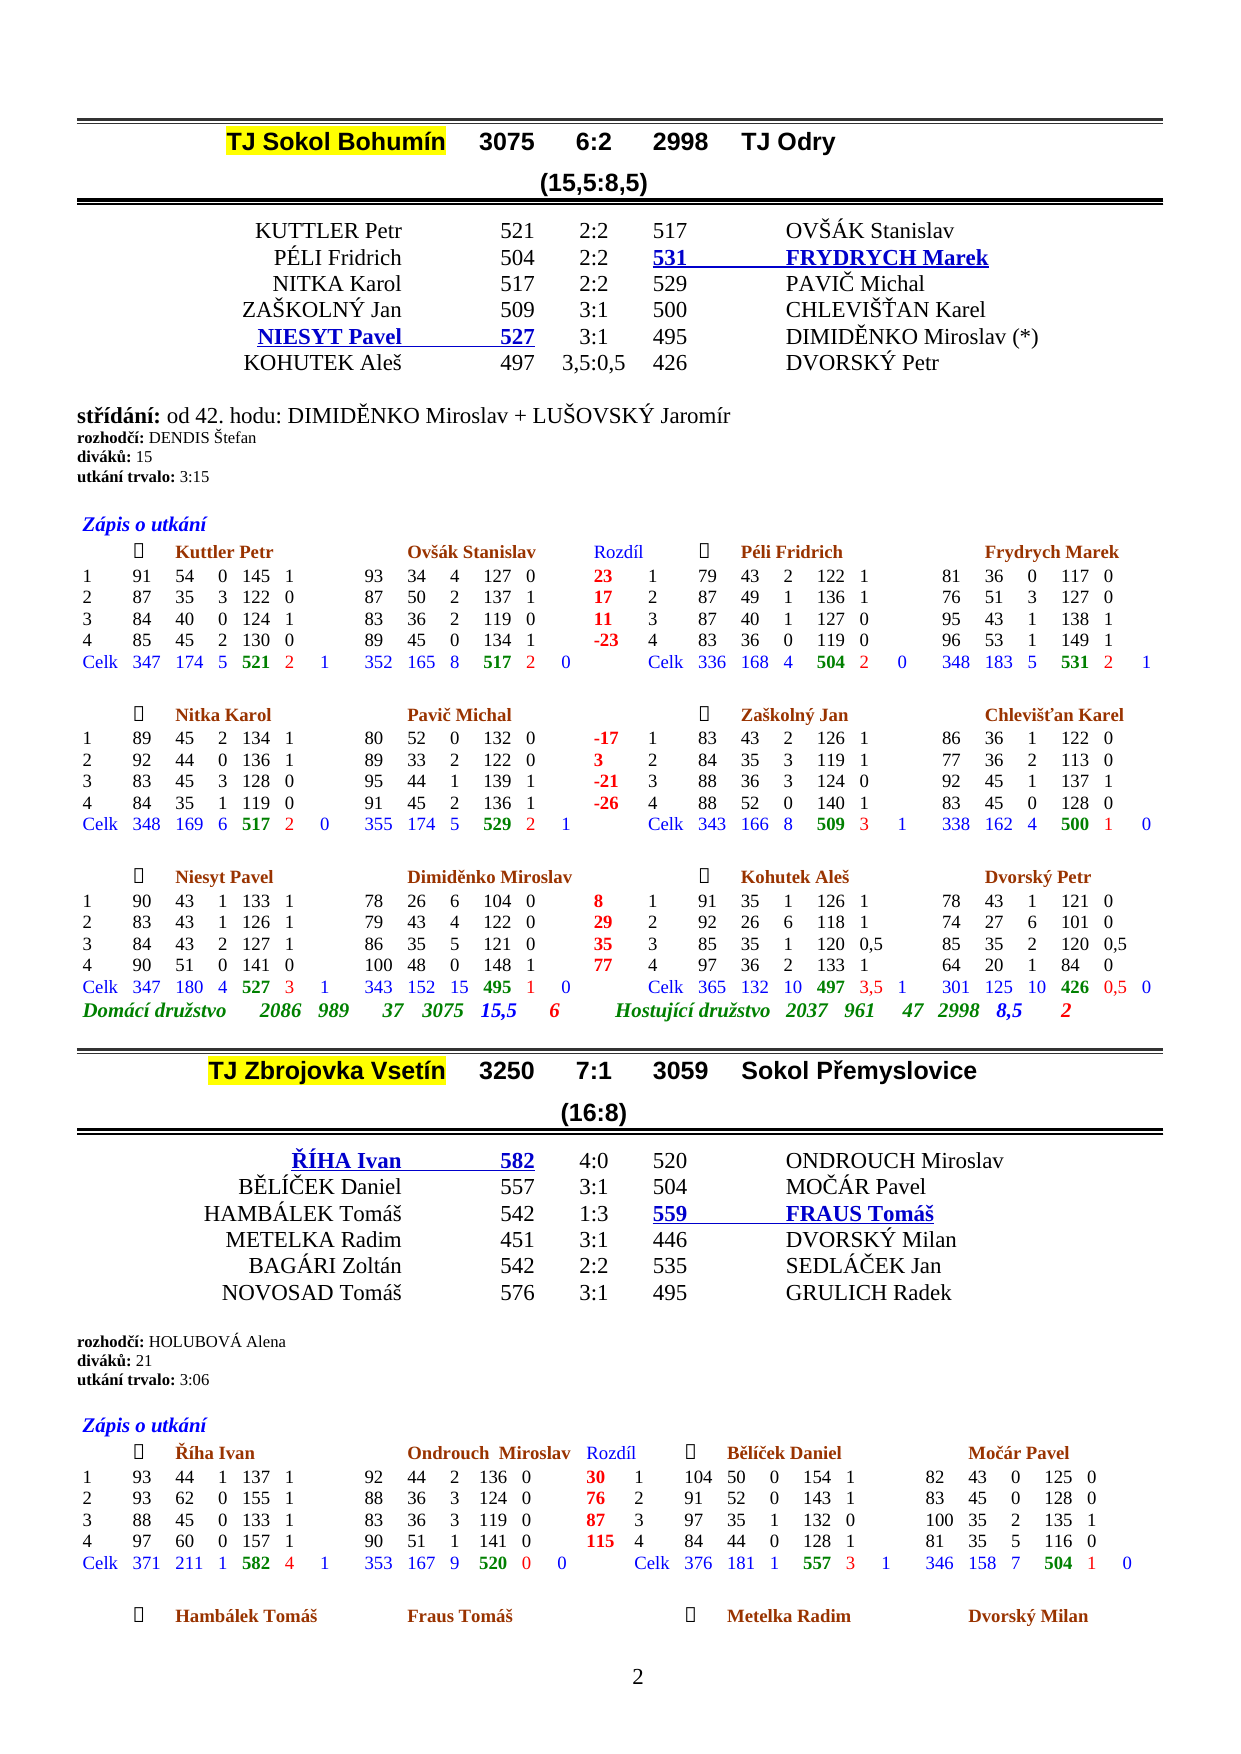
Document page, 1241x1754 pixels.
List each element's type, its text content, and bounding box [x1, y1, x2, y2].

text 4 85 45 2 130 0 89 45 0 134 1 -23 4 83 36 0 119 0 96 53 1 149 1 [82, 629, 1163, 651]
text NIESYT Pavel 527 3:1 495 DIMIDĚNKO Miroslav (*) [77, 323, 1163, 349]
text 4 90 51 0 141 0 100 48 0 148 1 77 4 97 36 2 133 1 64 20 1 84 0 [82, 954, 1163, 976]
text (15,5:8,5) [77, 159, 1163, 198]
text Zápis o utkání [82, 1413, 1163, 1437]
text KUTTLER Petr 521 2:2 517 OVŠÁK Stanislav [77, 217, 1163, 244]
text utkání trvalo: 3:15 [77, 466, 1163, 486]
text Celk 347 174 5 521 2 1 352 165 8 517 2 0 Celk 336 168 4 504 2 0 348 183 5 531 2 1 [82, 651, 1163, 672]
text 3 88 45 0 133 1 83 36 3 119 0 87 3 97 35 1 132 0 100 35 2 135 1 [82, 1509, 1163, 1530]
text Celk 371 211 1 582 4 1 353 167 9 520 0 0 Celk 376 181 1 557 3 1 346 158 7 504 1 0 [82, 1552, 1163, 1573]
text TJ Sokol Bohumín 3075 6:2 2998 TJ Odry [77, 124, 1163, 155]
text (16:8) [77, 1089, 1163, 1128]
text TJ Zbrojovka Vsetín 3250 7:1 3059 Sokol Přemyslovice [77, 1054, 1163, 1085]
text 1 89 45 2 134 1 80 52 0 132 0 -17 1 83 43 2 126 1 86 36 1 122 0 [82, 727, 1163, 749]
text 3 83 45 3 128 0 95 44 1 139 1 -21 3 88 36 3 124 0 92 45 1 137 1 [82, 770, 1163, 792]
text ŘÍHA Ivan 582 4:0 520 ONDROUCH Miroslav [77, 1147, 1163, 1173]
text 1 90 43 1 133 1 78 26 6 104 0 8 1 91 35 1 126 1 78 43 1 121 0 [82, 890, 1163, 911]
text  Hambálek Tomáš Fraus Tomáš  Metelka Radim Dvorský Milan [82, 1600, 1163, 1628]
text 3 84 43 2 127 1 86 35 5 121 0 35 3 85 35 1 120 0,5 85 35 2 120 0,5 [82, 933, 1163, 954]
text 2 93 62 0 155 1 88 36 3 124 0 76 2 91 52 0 143 1 83 45 0 128 0 [82, 1487, 1163, 1509]
text Domácí družstvo 2086 989 37 3075 15,5 6 Hostující družstvo 2037 961 47 2998 8,5 2 [82, 997, 1163, 1022]
text Zápis o utkání [82, 512, 1163, 536]
text střídání: od 42. hodu: DIMIDĚNKO Miroslav + LUŠOVSKÝ Jaromír [77, 402, 1163, 428]
text  Nitka Karol Pavič Michal  Zaškolný Jan Chlevišťan Karel [82, 699, 1163, 727]
text METELKA Radim 451 3:1 446 DVORSKÝ Milan [77, 1226, 1163, 1252]
text  Niesyt Pavel Dimiděnko Miroslav  Kohutek Aleš Dvorský Petr [82, 861, 1163, 890]
text PÉLI Fridrich 504 2:2 531 FRYDRYCH Marek [77, 244, 1163, 270]
text NITKA Karol 517 2:2 529 PAVIČ Michal [77, 270, 1163, 296]
text Celk 347 180 4 527 3 1 343 152 15 495 1 0 Celk 365 132 10 497 3,5 1 301 125 10 426 0,5 0 [82, 976, 1163, 997]
text  Kuttler Petr Ovšák Stanislav Rozdíl  Péli Fridrich Frydrych Marek [82, 536, 1163, 564]
text 4 97 60 0 157 1 90 51 1 141 0 115 4 84 44 0 128 1 81 35 5 116 0 [82, 1530, 1163, 1552]
text rozhodčí: DENDIS Štefan [77, 428, 1163, 447]
text 2 87 35 3 122 0 87 50 2 137 1 17 2 87 49 1 136 1 76 51 3 127 0 [82, 586, 1163, 608]
text 1 93 44 1 137 1 92 44 2 136 0 30 1 104 50 0 154 1 82 43 0 125 0 [82, 1466, 1163, 1487]
text NOVOSAD Tomáš 576 3:1 495 GRULICH Radek [77, 1279, 1163, 1305]
text 2 83 43 1 126 1 79 43 4 122 0 29 2 92 26 6 118 1 74 27 6 101 0 [82, 911, 1163, 933]
text 2 92 44 0 136 1 89 33 2 122 0 3 2 84 35 3 119 1 77 36 2 113 0 [82, 749, 1163, 770]
text 4 84 35 1 119 0 91 45 2 136 1 -26 4 88 52 0 140 1 83 45 0 128 0 [82, 792, 1163, 813]
text 3 84 40 0 124 1 83 36 2 119 0 11 3 87 40 1 127 0 95 43 1 138 1 [82, 608, 1163, 629]
text utkání trvalo: 3:06 [77, 1370, 1163, 1389]
text BĚLÍČEK Daniel 557 3:1 504 MOČÁR Pavel [77, 1173, 1163, 1200]
text diváků: 21 [77, 1351, 1163, 1370]
text  Říha Ivan Ondrouch Miroslav Rozdíl  Bělíček Daniel Močár Pavel [82, 1437, 1163, 1466]
text BAGÁRI Zoltán 542 2:2 535 SEDLÁČEK Jan [77, 1252, 1163, 1279]
text rozhodčí: HOLUBOVÁ Alena [77, 1332, 1163, 1351]
text HAMBÁLEK Tomáš 542 1:3 559 FRAUS Tomáš [77, 1200, 1163, 1226]
text ZAŠKOLNÝ Jan 509 3:1 500 CHLEVIŠŤAN Karel [77, 296, 1163, 323]
text 1 91 54 0 145 1 93 34 4 127 0 23 1 79 43 2 122 1 81 36 0 117 0 [82, 564, 1163, 586]
text Celk 348 169 6 517 2 0 355 174 5 529 2 1 Celk 343 166 8 509 3 1 338 162 4 500 1 0 [82, 813, 1163, 835]
text diváků: 15 [77, 447, 1163, 466]
text KOHUTEK Aleš 497 3,5:0,5 426 DVORSKÝ Petr [77, 349, 1163, 375]
